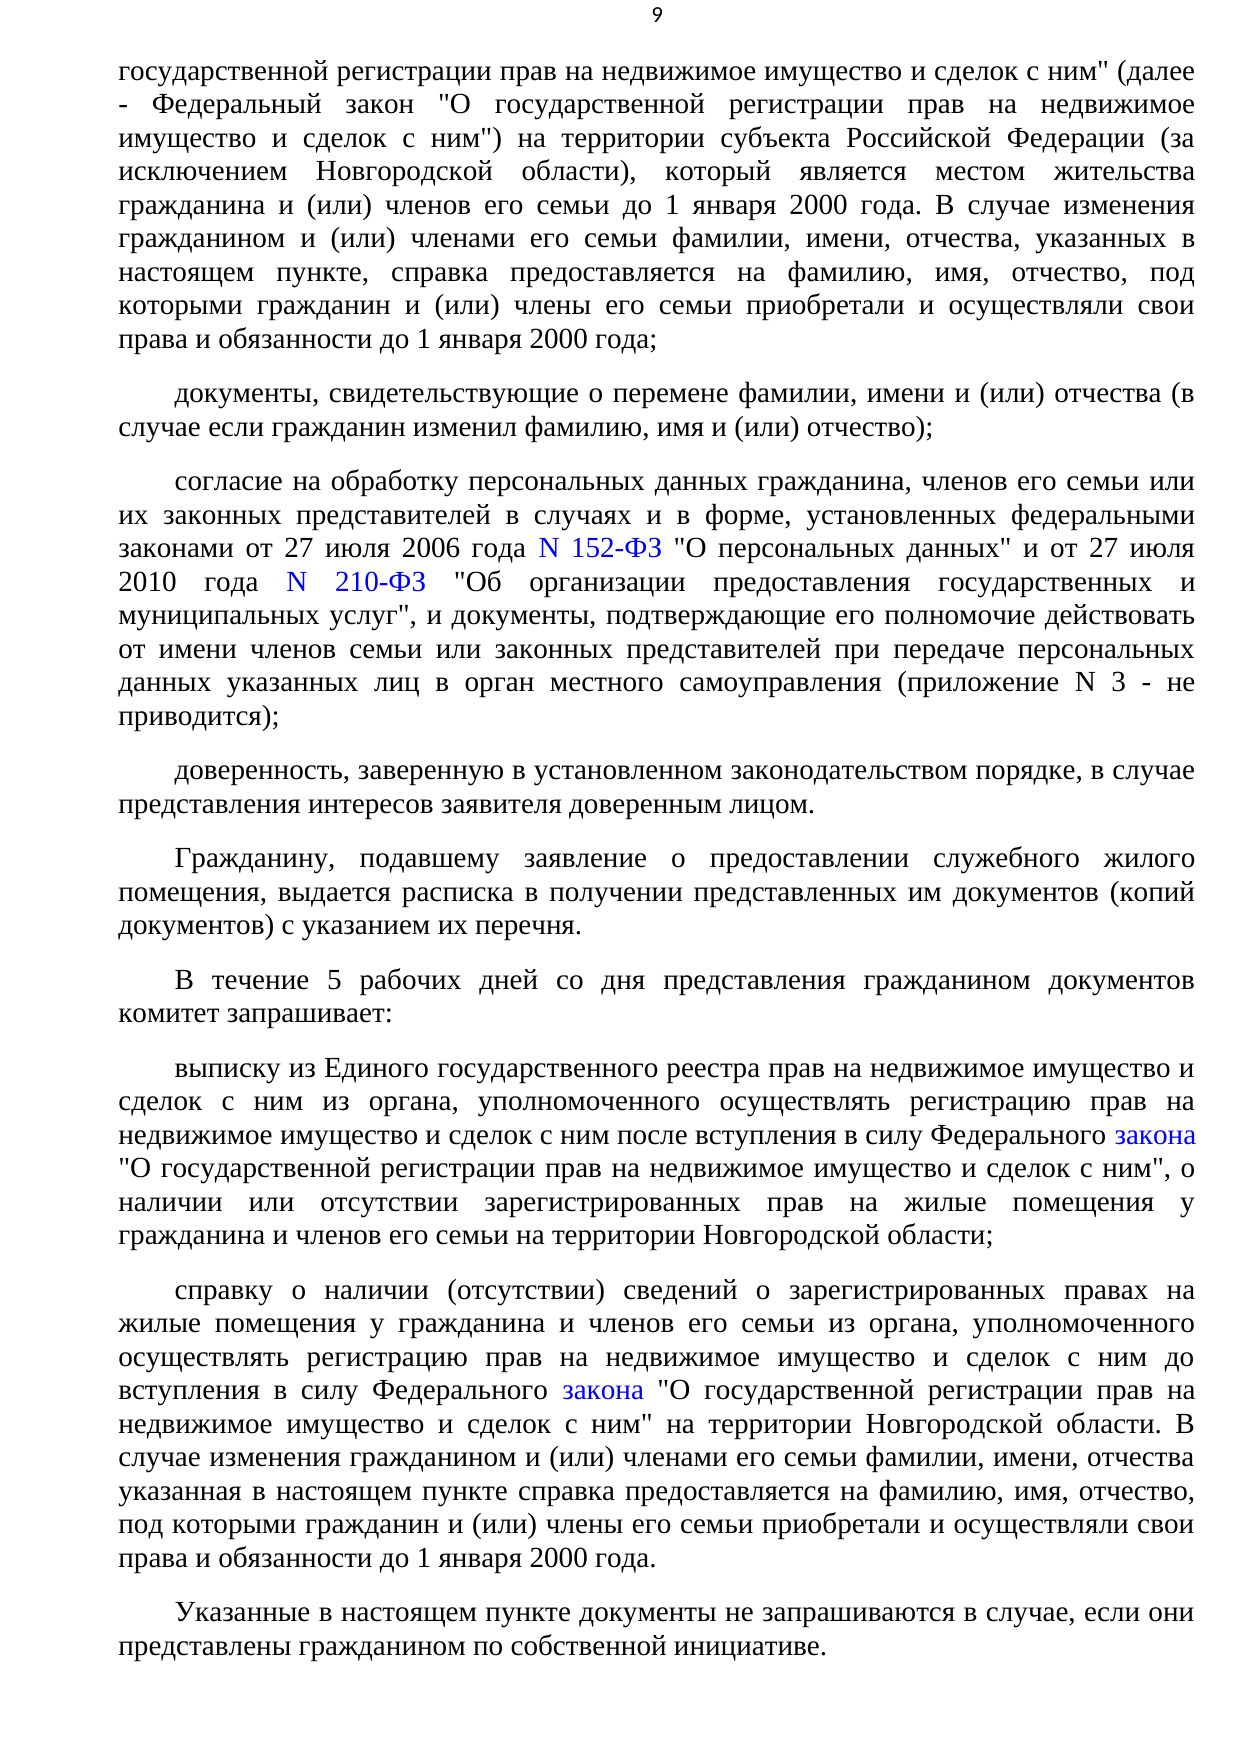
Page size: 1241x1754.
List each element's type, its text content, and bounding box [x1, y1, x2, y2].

text Гражданину, подавшему заявление о предоставлении служебного жилого помещения, выдается расписка в получении представленных им документов (копий документов) с указанием их перечня. [118, 840, 1196, 941]
text Указанные в настоящем пункте документы не запрашиваются в случае, если они представлены гражданином по собственной инициативе. [118, 1594, 1196, 1662]
text справку о наличии (отсутствии) сведений о зарегистрированных правах на жилые помещения у гражданина и членов его семьи из органа, уполномоченного осуществлять регистрацию прав на недвижимое имущество и сделок с ним до вступления в силу Федерального закона "О государственной регистрации прав на недвижимое имущество и сделок с ним" на территории Новгородской области. В случае изменения гражданином и (или) членами его семьи фамилии, имени, отчества указанная в настоящем пункте справка предоставляется на фамилию, имя, отчество, под которыми гражданин и (или) члены его семьи приобретали и осуществляли свои права и обязанности до 1 января 2000 года. [118, 1272, 1196, 1574]
text В течение 5 рабочих дней со дня представления гражданином документов комитет запрашивает: [118, 962, 1196, 1029]
text согласие на обработку персональных данных гражданина, членов его семьи или их законных представителей в случаях и в форме, установленных федеральными законами от 27 июля 2006 года N 152-ФЗ "О персональных данных" и от 27 июля 2010 года N 210-ФЗ "Об организации предоставления государственных и муниципальных услуг", и документы, подтверждающие его полномочие действовать от имени членов семьи или законных представителей при передаче персональных данных указанных лиц в орган местного самоуправления (приложение N 3 - не приводится); [118, 463, 1196, 732]
text доверенность, заверенную в установленном законодательством порядке, в случае представления интересов заявителя доверенным лицом. [118, 752, 1196, 819]
text выписку из Единого государственного реестра прав на недвижимое имущество и сделок с ним из органа, уполномоченного осуществлять регистрацию прав на недвижимое имущество и сделок с ним после вступления в силу Федерального закона "О государственной регистрации прав на недвижимое имущество и сделок с ним", о наличии или отсутствии зарегистрированных прав на жилые помещения у гражданина и членов его семьи на территории Новгородской области; [118, 1050, 1196, 1251]
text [118, 53, 1196, 354]
text документы, свидетельствующие о перемене фамилии, имени и (или) отчества (в случае если гражданин изменил фамилию, имя и (или) отчество); [118, 375, 1196, 442]
